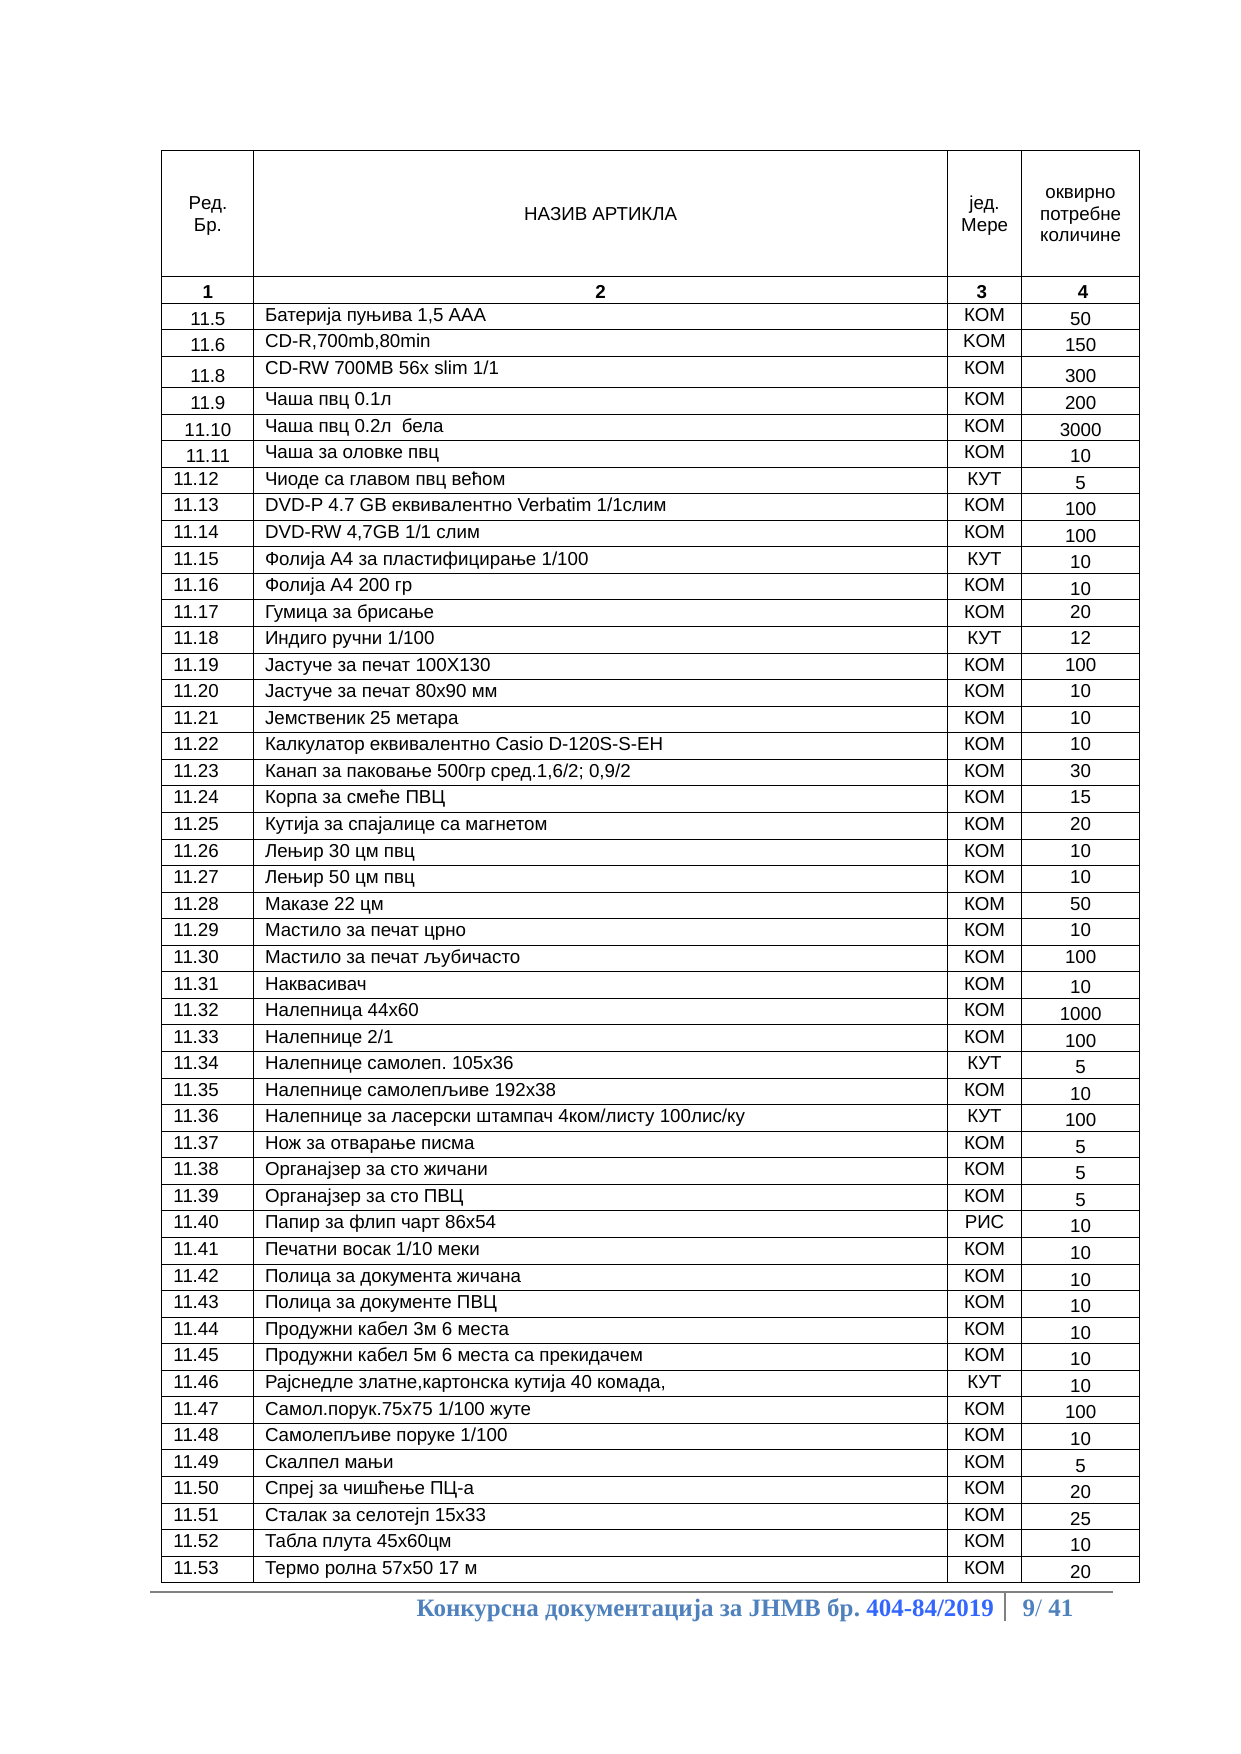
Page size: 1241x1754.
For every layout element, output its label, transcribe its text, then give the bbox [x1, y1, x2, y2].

table_cell КОМ [948, 919, 1021, 945]
table_cell КОМ [948, 1158, 1021, 1184]
table_cell 10 [1022, 919, 1139, 945]
table_cell 10 [1022, 1265, 1139, 1290]
table_cell 11.40 [162, 1211, 253, 1237]
table_cell 100 [1022, 946, 1139, 971]
table_cell КОМ [948, 1504, 1021, 1529]
table_cell 11.17 [162, 600, 253, 626]
table_cell 10 [1022, 1371, 1139, 1396]
table_header јед. Мере [948, 151, 1021, 276]
table_cell 5 [1022, 1132, 1139, 1157]
table_cell 5 [1022, 1052, 1139, 1077]
table_cell КОМ [948, 680, 1021, 706]
table_cell КУТ [948, 627, 1021, 652]
table_cell Фолија А4 за пластифицирање 1/100 [254, 547, 947, 573]
table_cell КОМ [948, 733, 1021, 759]
table_cell 11.16 [162, 574, 253, 599]
table_cell КОМ [948, 1265, 1021, 1290]
table_cell 11.46 [162, 1371, 253, 1396]
table_cell 5 [1022, 1185, 1139, 1210]
table_cell Чаша пвц 0.1л [254, 388, 947, 413]
table_cell 11.34 [162, 1052, 253, 1077]
table_cell Чаша пвц 0.2л бела [254, 415, 947, 440]
table_cell 10 [1022, 1238, 1139, 1263]
table_cell 11.27 [162, 866, 253, 892]
table_cell 10 [1022, 866, 1139, 892]
table_cell КОМ [948, 600, 1021, 626]
table_cell КОМ [948, 654, 1021, 679]
table_cell Индиго ручни 1/100 [254, 627, 947, 652]
table_header Ред. Бр. [162, 151, 253, 276]
table_cell 10 [1022, 1530, 1139, 1556]
table_cell 10 [1022, 733, 1139, 759]
table_cell 5 [1022, 1450, 1139, 1476]
table_cell Рајснедле златне,картонска кутија 40 комада, [254, 1371, 947, 1396]
table_cell Самол.порук.75x75 1/100 жуте [254, 1397, 947, 1423]
table_cell 11.39 [162, 1185, 253, 1210]
table_cell Самолепљиве поруке 1/100 [254, 1424, 947, 1449]
table_cell Спреј за чишћење ПЦ-а [254, 1477, 947, 1502]
table_cell 11.21 [162, 707, 253, 732]
table_cell КОМ [948, 1477, 1021, 1502]
table_cell Чаша за оловке пвц [254, 441, 947, 467]
table_cell 10 [1022, 680, 1139, 706]
table_cell Налепнице 2/1 [254, 1025, 947, 1051]
table_cell Сталак за селотејп 15x33 [254, 1504, 947, 1529]
table_cell Налепнице самолепљиве 192х38 [254, 1079, 947, 1104]
table_cell КУТ [948, 1371, 1021, 1396]
table_cell РИС [948, 1211, 1021, 1237]
table_cell КУТ [948, 547, 1021, 573]
table_cell Лењир 30 цм пвц [254, 840, 947, 865]
table_cell 25 [1022, 1504, 1139, 1529]
table_cell 11.36 [162, 1105, 253, 1131]
table_header оквирно потребне количине [1022, 151, 1139, 276]
table_cell 3000 [1022, 415, 1139, 440]
table_cell 50 [1022, 893, 1139, 918]
table_cell 11.33 [162, 1025, 253, 1051]
table_cell 11.6 [162, 330, 253, 356]
table_cell Калкулатор еквивалентно Casio D-120S-S-EH [254, 733, 947, 759]
table_cell 3 [948, 277, 1021, 302]
table_cell КОМ [948, 946, 1021, 971]
table_cell 11.8 [162, 357, 253, 387]
table_cell 300 [1022, 357, 1139, 387]
table_cell 11.30 [162, 946, 253, 971]
table_cell 10 [1022, 547, 1139, 573]
table_cell 11.29 [162, 919, 253, 945]
table_cell Продужни кабел 5м 6 места са прекидачем [254, 1344, 947, 1370]
table_cell 11.5 [162, 304, 253, 329]
table_cell Корпа за смеће ПВЦ [254, 786, 947, 812]
table_cell 10 [1022, 574, 1139, 599]
table_cell КОМ [948, 1025, 1021, 1051]
table_cell Нож за отварање писма [254, 1132, 947, 1157]
table_cell 200 [1022, 388, 1139, 413]
table_cell КОМ [948, 494, 1021, 520]
table_cell Батерија пуњива 1,5 ААА [254, 304, 947, 329]
table_cell 20 [1022, 813, 1139, 838]
table_cell 11.52 [162, 1530, 253, 1556]
table_cell KOM [948, 330, 1021, 356]
table_cell 11.15 [162, 547, 253, 573]
table_cell 11.37 [162, 1132, 253, 1157]
table_cell 11.26 [162, 840, 253, 865]
table_cell 5 [1022, 468, 1139, 493]
table_cell Папир за флип чарт 86x54 [254, 1211, 947, 1237]
table_cell Налепница 44x60 [254, 999, 947, 1024]
table_cell 100 [1022, 1025, 1139, 1051]
table_cell 11.31 [162, 972, 253, 998]
table_cell 20 [1022, 600, 1139, 626]
table_cell КОМ [948, 972, 1021, 998]
table_cell КОМ [948, 707, 1021, 732]
table_cell 11.20 [162, 680, 253, 706]
table_cell 11.23 [162, 760, 253, 785]
table_cell КОМ [948, 357, 1021, 387]
table_cell Јастуче за печат 80x90 мм [254, 680, 947, 706]
table_cell КОМ [948, 1238, 1021, 1263]
table_cell Органајзер за сто жичани [254, 1158, 947, 1184]
table_cell Чиоде са главом пвц већом [254, 468, 947, 493]
table_cell Маказе 22 цм [254, 893, 947, 918]
table_cell 150 [1022, 330, 1139, 356]
table_cell Јемственик 25 метара [254, 707, 947, 732]
table_cell КОМ [948, 866, 1021, 892]
table_cell КОМ [948, 786, 1021, 812]
table_cell 2 [254, 277, 947, 302]
table_cell Налепнице за ласерски штампач 4ком/листу 100лис/ку [254, 1105, 947, 1131]
table_cell КУТ [948, 1052, 1021, 1077]
table_cell 100 [1022, 494, 1139, 520]
table_cell Полица за документа жичана [254, 1265, 947, 1290]
table_cell Мастило за печат црно [254, 919, 947, 945]
table_cell КОМ [948, 760, 1021, 785]
table_cell 11.25 [162, 813, 253, 838]
table_cell 100 [1022, 521, 1139, 546]
table_cell Јастуче за печат 100X130 [254, 654, 947, 679]
table_cell КОМ [948, 521, 1021, 546]
table_cell КОМ [948, 1079, 1021, 1104]
table_cell 11.19 [162, 654, 253, 679]
table_cell 20 [1022, 1557, 1139, 1582]
table_cell 100 [1022, 1397, 1139, 1423]
table_cell 11.41 [162, 1238, 253, 1263]
table_cell 11.9 [162, 388, 253, 413]
table_cell 10 [1022, 1344, 1139, 1370]
table_cell 10 [1022, 1291, 1139, 1317]
table_cell КОМ [948, 813, 1021, 838]
table_cell 30 [1022, 760, 1139, 785]
table_cell КОМ [948, 388, 1021, 413]
table_cell КОМ [948, 574, 1021, 599]
table_cell 10 [1022, 1079, 1139, 1104]
table_cell КОМ [948, 1291, 1021, 1317]
table_cell Лењир 50 цм пвц [254, 866, 947, 892]
table_cell 11.22 [162, 733, 253, 759]
table_cell Продужни кабел 3м 6 места [254, 1318, 947, 1343]
table_cell 11.28 [162, 893, 253, 918]
table_cell Табла плута 45x60цм [254, 1530, 947, 1556]
table_cell CD-R,700mb,80min [254, 330, 947, 356]
table_cell 11.18 [162, 627, 253, 652]
table_cell 11.47 [162, 1397, 253, 1423]
table_cell КОМ [948, 415, 1021, 440]
table_cell 10 [1022, 1424, 1139, 1449]
table_cell КОМ [948, 1318, 1021, 1343]
table_cell Полица за документе ПВЦ [254, 1291, 947, 1317]
table_cell 15 [1022, 786, 1139, 812]
table_cell 11.42 [162, 1265, 253, 1290]
table_cell 11.14 [162, 521, 253, 546]
table_cell 11.10 [162, 415, 253, 440]
table_cell 1 [162, 277, 253, 302]
table_cell 1000 [1022, 999, 1139, 1024]
table_cell КОМ [948, 1557, 1021, 1582]
table_cell КОМ [948, 1344, 1021, 1370]
table_cell DVD-Р 4.7 GB еквивалентно Verbatim 1/1слим [254, 494, 947, 520]
table_header НАЗИВ АРТИКЛА [254, 151, 947, 276]
table_cell Канап за паковање 500гр сред.1,6/2; 0,9/2 [254, 760, 947, 785]
table_cell 20 [1022, 1477, 1139, 1502]
table_cell 10 [1022, 707, 1139, 732]
table_cell КОМ [948, 1450, 1021, 1476]
table_cell КОМ [948, 840, 1021, 865]
table_cell 4 [1022, 277, 1139, 302]
table_cell DVD-RW 4,7GB 1/1 слим [254, 521, 947, 546]
table_cell 11.38 [162, 1158, 253, 1184]
table_cell 11.50 [162, 1477, 253, 1502]
table_cell КУТ [948, 468, 1021, 493]
table_cell 11.49 [162, 1450, 253, 1476]
table_cell Печатни восак 1/10 меки [254, 1238, 947, 1263]
table_cell Кутија за спајалице са магнетом [254, 813, 947, 838]
table_cell 10 [1022, 441, 1139, 467]
table_cell Гумица за брисање [254, 600, 947, 626]
table_cell КОМ [948, 1132, 1021, 1157]
table_cell Скалпел мањи [254, 1450, 947, 1476]
table_cell 11.43 [162, 1291, 253, 1317]
table_cell 11.32 [162, 999, 253, 1024]
table_cell 100 [1022, 1105, 1139, 1131]
table_cell КОМ [948, 441, 1021, 467]
table_cell 10 [1022, 1318, 1139, 1343]
table_cell Фолија А4 200 гр [254, 574, 947, 599]
table_cell Наквасивач [254, 972, 947, 998]
table_cell 10 [1022, 972, 1139, 998]
table_cell 11.13 [162, 494, 253, 520]
table_cell 11.11 [162, 441, 253, 467]
table_cell КОМ [948, 1424, 1021, 1449]
table_cell 11.53 [162, 1557, 253, 1582]
table_cell КОМ [948, 1530, 1021, 1556]
table_cell 5 [1022, 1158, 1139, 1184]
table_cell 50 [1022, 304, 1139, 329]
table_cell 11.24 [162, 786, 253, 812]
table_cell КОМ [948, 1185, 1021, 1210]
table_cell Налепнице самолеп. 105х36 [254, 1052, 947, 1077]
table_cell 10 [1022, 840, 1139, 865]
table_cell КОМ [948, 999, 1021, 1024]
table_cell 100 [1022, 654, 1139, 679]
table_cell 11.35 [162, 1079, 253, 1104]
table_cell КОМ [948, 304, 1021, 329]
table_cell КОМ [948, 1397, 1021, 1423]
table_cell 11.45 [162, 1344, 253, 1370]
table_cell Термо ролна 57x50 17 м [254, 1557, 947, 1582]
table_cell CD-RW 700MB 56x slim 1/1 [254, 357, 947, 387]
table_cell 12 [1022, 627, 1139, 652]
table_cell 11.12 [162, 468, 253, 493]
table_cell 11.48 [162, 1424, 253, 1449]
table_cell 11.51 [162, 1504, 253, 1529]
table_cell Мастило за печат љубичасто [254, 946, 947, 971]
table_cell КУТ [948, 1105, 1021, 1131]
table_cell 11.44 [162, 1318, 253, 1343]
table_cell КОМ [948, 893, 1021, 918]
table_cell 10 [1022, 1211, 1139, 1237]
table_cell Органајзер за сто ПВЦ [254, 1185, 947, 1210]
